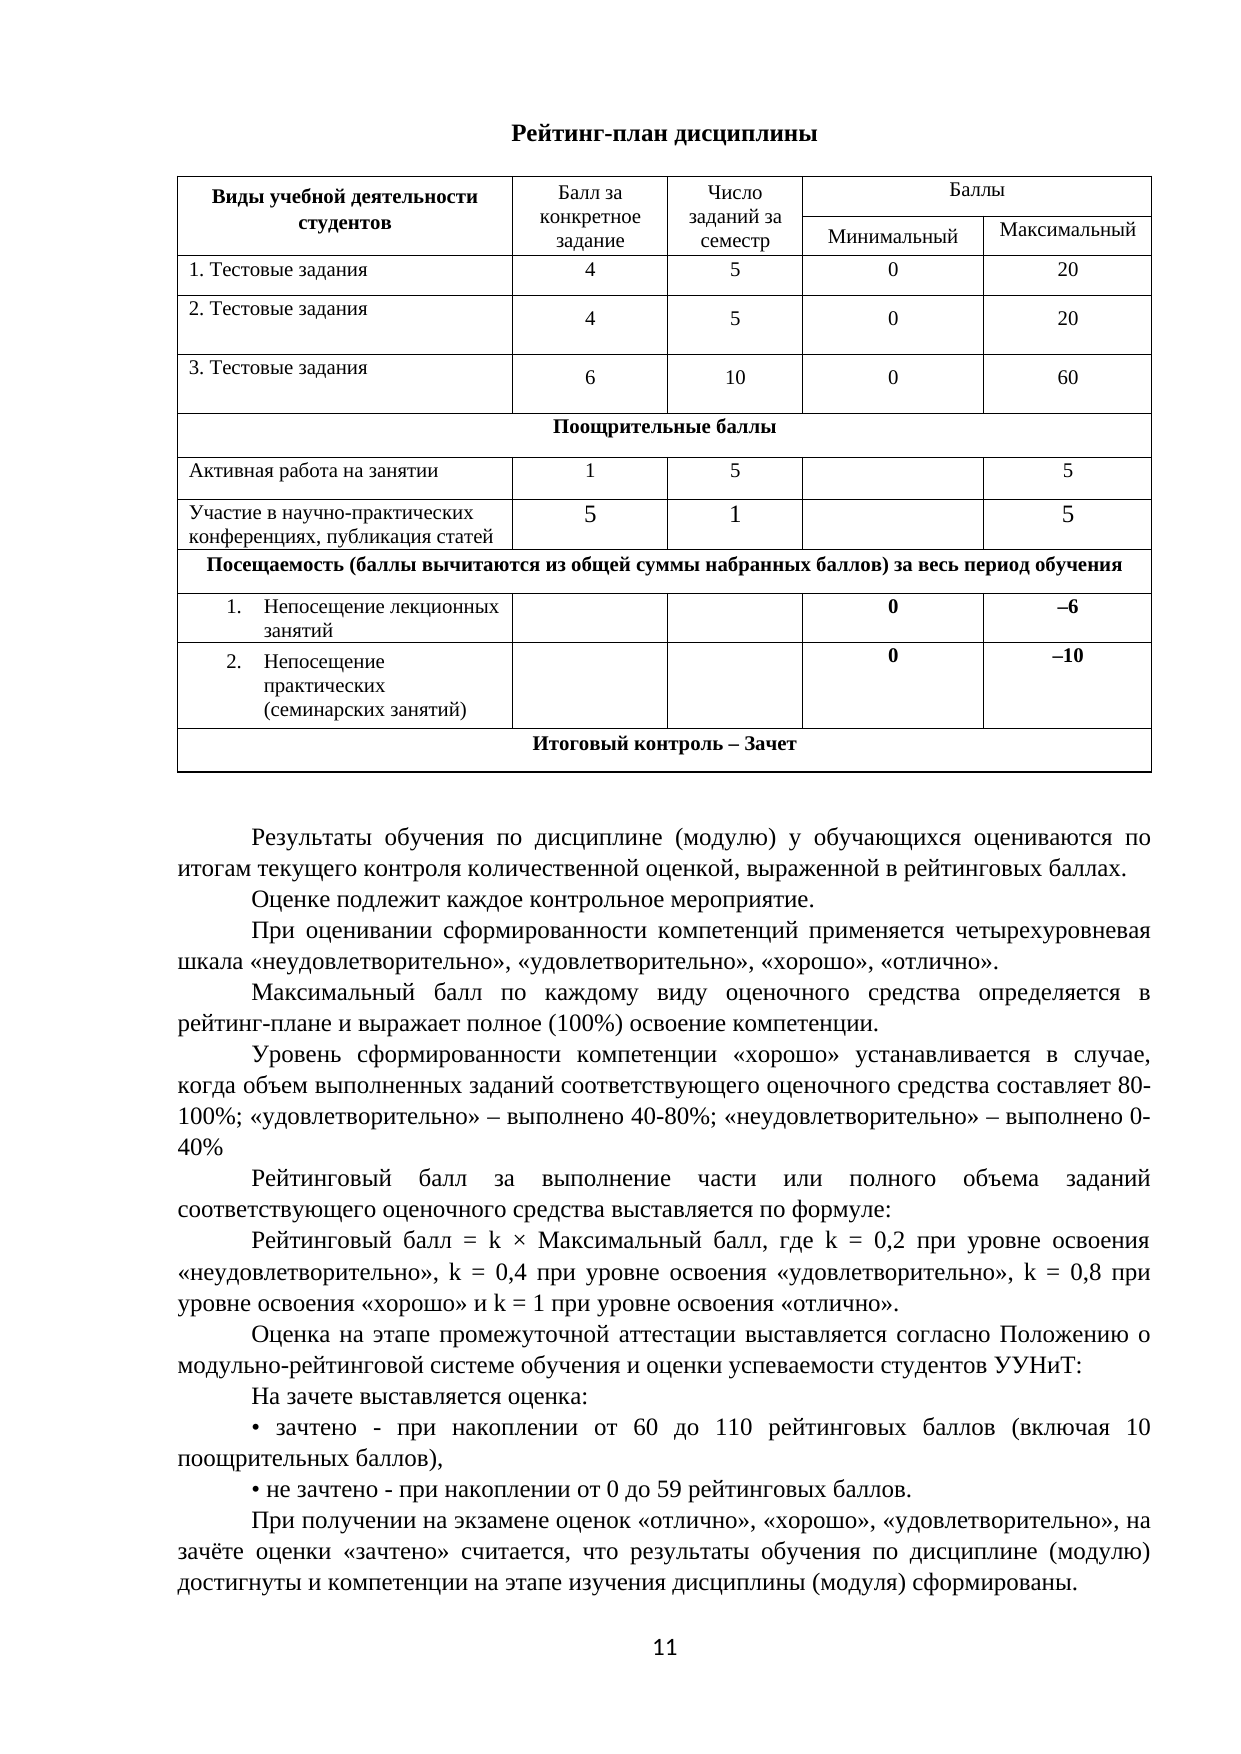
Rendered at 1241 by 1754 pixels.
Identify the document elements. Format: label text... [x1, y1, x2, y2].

text • зачтено - при накоплении от 60 до 110 рейтинговых баллов (включая 10 поощрительных баллов), [177, 1412, 1152, 1472]
table_cell Непосещение лекционных занятий [178, 594, 512, 642]
table_cell 4 [513, 296, 667, 354]
table_cell Активная работа на занятии [178, 458, 512, 498]
table_cell 0 [803, 643, 983, 728]
text • не зачтено - при накоплении от 0 до 59 рейтинговых баллов. [177, 1474, 1152, 1503]
text Оценка на этапе промежуточной аттестации выставляется согласно Положению о модульно-рейтинговой системе обучения и оценки успеваемости студентов УУНиТ: [177, 1319, 1152, 1378]
table_cell [513, 643, 667, 728]
table_header Балл за конкретное задание [513, 177, 667, 255]
table_cell Поощрительные баллы [178, 414, 1151, 457]
table_cell 3. Тестовые задания [178, 355, 512, 413]
table_cell [513, 594, 667, 642]
text Рейтинговый балл = k × Максимальный балл, где k = 0,2 при уровне освоения «неудовлетворительно», k = 0,4 при уровне освоения «удовлетворительно», k = 0,8 при уровне освоения «хорошо» и k = 1 при уровне освоения «отлично». [177, 1226, 1152, 1316]
table_cell [668, 594, 802, 642]
table_header Баллы [803, 177, 1151, 216]
table_cell 60 [984, 355, 1151, 413]
table_cell 0 [803, 594, 983, 642]
text Результаты обучения по дисциплине (модулю) у обучающихся оцениваются по итогам текущего контроля количественной оценкой, выраженной в рейтинговых баллах. [177, 822, 1152, 882]
table_cell Итоговый контроль – Зачет [178, 729, 1151, 771]
table_cell Посещаемость (баллы вычитаются из общей суммы набранных баллов) за весь период обучения [178, 550, 1151, 593]
table_cell Минимальный [803, 217, 983, 255]
text Рейтинговый балл за выполнение части или полного объема заданий соответствующего оценочного средства выставляется по формуле: [177, 1163, 1152, 1223]
table_cell 6 [513, 355, 667, 413]
table_header Виды учебной деятельности студентов [178, 177, 512, 255]
table_cell 1. Тестовые задания [178, 256, 512, 295]
table_cell 1 [513, 458, 667, 498]
table_cell –6 [984, 594, 1151, 642]
table_cell 20 [984, 256, 1151, 295]
table_cell 5 [984, 458, 1151, 498]
table_cell 0 [803, 256, 983, 295]
table_cell [803, 500, 983, 549]
text Рейтинг-план дисциплины [177, 118, 1152, 147]
table_cell 5 [984, 500, 1151, 549]
table_cell 1 [668, 500, 802, 549]
table_cell Максимальный [984, 217, 1151, 255]
table_cell Участие в научно-практических конференциях, публикация статей [178, 500, 512, 549]
text Максимальный балл по каждому виду оценочного средства определяется в рейтинг-плане и выражает полное (100%) освоение компетенции. [177, 977, 1152, 1037]
table_cell 0 [803, 355, 983, 413]
table_cell Непосещение практических (семинарских занятий) [178, 643, 512, 728]
table_header Число заданий за семестр [668, 177, 802, 255]
table_cell –10 [984, 643, 1151, 728]
table_cell 20 [984, 296, 1151, 354]
table_cell [668, 643, 802, 728]
table_cell 10 [668, 355, 802, 413]
text На зачете выставляется оценка: [177, 1381, 1152, 1409]
table_cell [803, 458, 983, 498]
table_cell 5 [668, 296, 802, 354]
table_cell 4 [513, 256, 667, 295]
table_cell 5 [668, 256, 802, 295]
text При получении на экзамене оценок «отлично», «хорошо», «удовлетворительно», на зачёте оценки «зачтено» считается, что результаты обучения по дисциплине (модулю) достигнуты и компетенции на этапе изучения дисциплины (модуля) сформированы. [177, 1505, 1152, 1596]
text Оценке подлежит каждое контрольное мероприятие. [177, 884, 1152, 913]
text При оценивании сформированности компетенций применяется четырехуровневая шкала «неудовлетворительно», «удовлетворительно», «хорошо», «отлично». [177, 915, 1152, 975]
table_cell 5 [513, 500, 667, 549]
table_cell 0 [803, 296, 983, 354]
table_cell 5 [668, 458, 802, 498]
table_cell 2. Тестовые задания [178, 296, 512, 354]
text Уровень сформированности компетенции «хорошо» устанавливается в случае, когда объем выполненных заданий соответствующего оценочного средства составляет 80-100%; «удовлетворительно» – выполнено 40-80%; «неудовлетворительно» – выполнено 0-40% [177, 1039, 1152, 1161]
